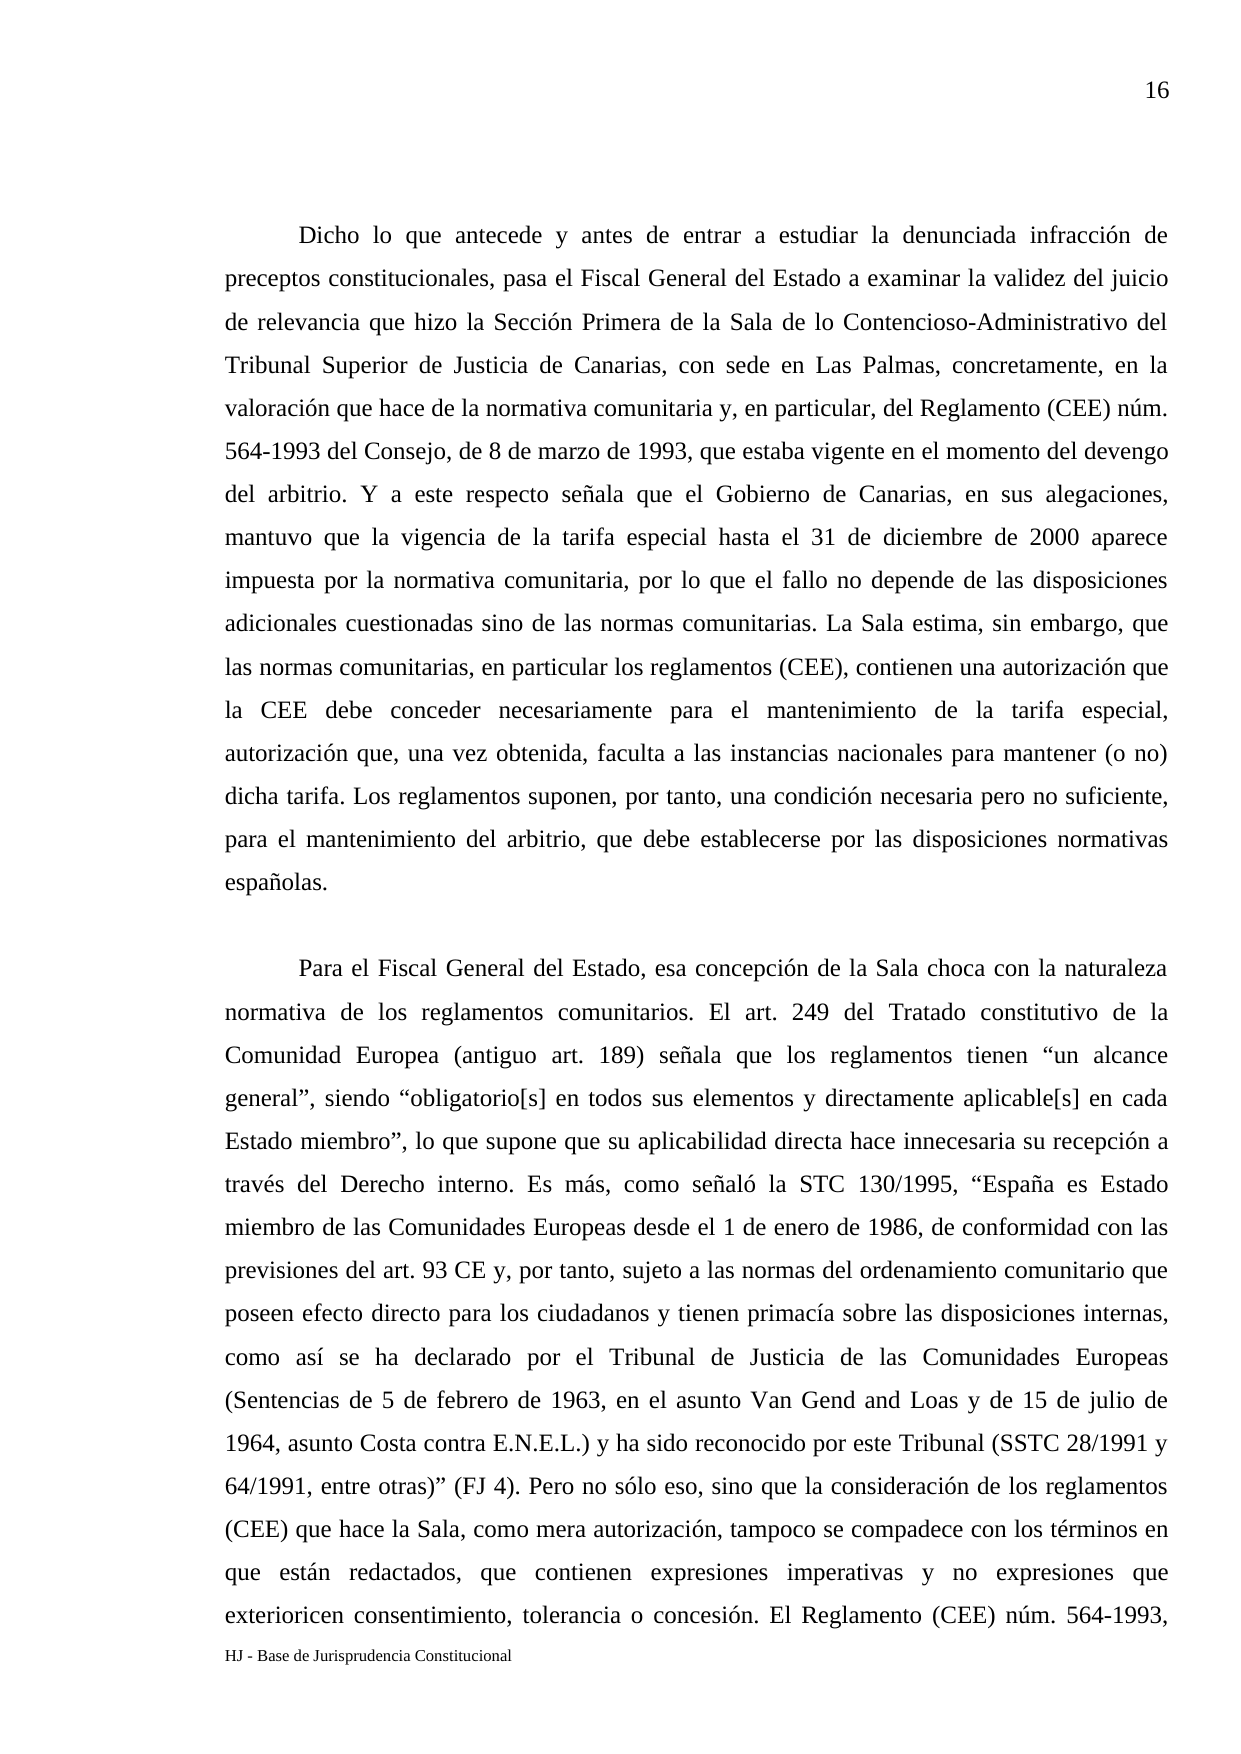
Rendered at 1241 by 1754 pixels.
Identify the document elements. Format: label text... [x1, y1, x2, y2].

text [224, 953, 1169, 1629]
text Dicho lo que antecede y antes de entrar a estudiar la denunciada infracción de preceptos constitucionales, pasa el Fiscal General del Estado a examinar la validez del juicio de relevancia que hizo la Sección Primera de la Sala de lo Contencioso-Administrativo del Tribunal Superior de Justicia de Canarias, con sede en Las Palmas, concretamente, en la valoración que hace de la normativa comunitaria y, en particular, del Reglamento (CEE) núm. 564-1993 del Consejo, de 8 de marzo de 1993, que estaba vigente en el momento del devengo del arbitrio. Y a este respecto señala que el Gobierno de Canarias, en sus alegaciones, mantuvo que la vigencia de la tarifa especial hasta el 31 de diciembre de 2000 aparece impuesta por la normativa comunitaria, por lo que el fallo no depende de las disposiciones adicionales cuestionadas sino de las normas comunitarias. La Sala estima, sin embargo, que las normas comunitarias, en particular los reglamentos (CEE), contienen una autorización que la CEE debe conceder necesariamente para el mantenimiento de la tarifa especial, autorización que, una vez obtenida, faculta a las instancias nacionales para mantener (o no) dicha tarifa. Los reglamentos suponen, por tanto, una condición necesaria pero no suficiente, para el mantenimiento del arbitrio, que debe establecerse por las disposiciones normativas españolas. [224, 220, 1169, 896]
